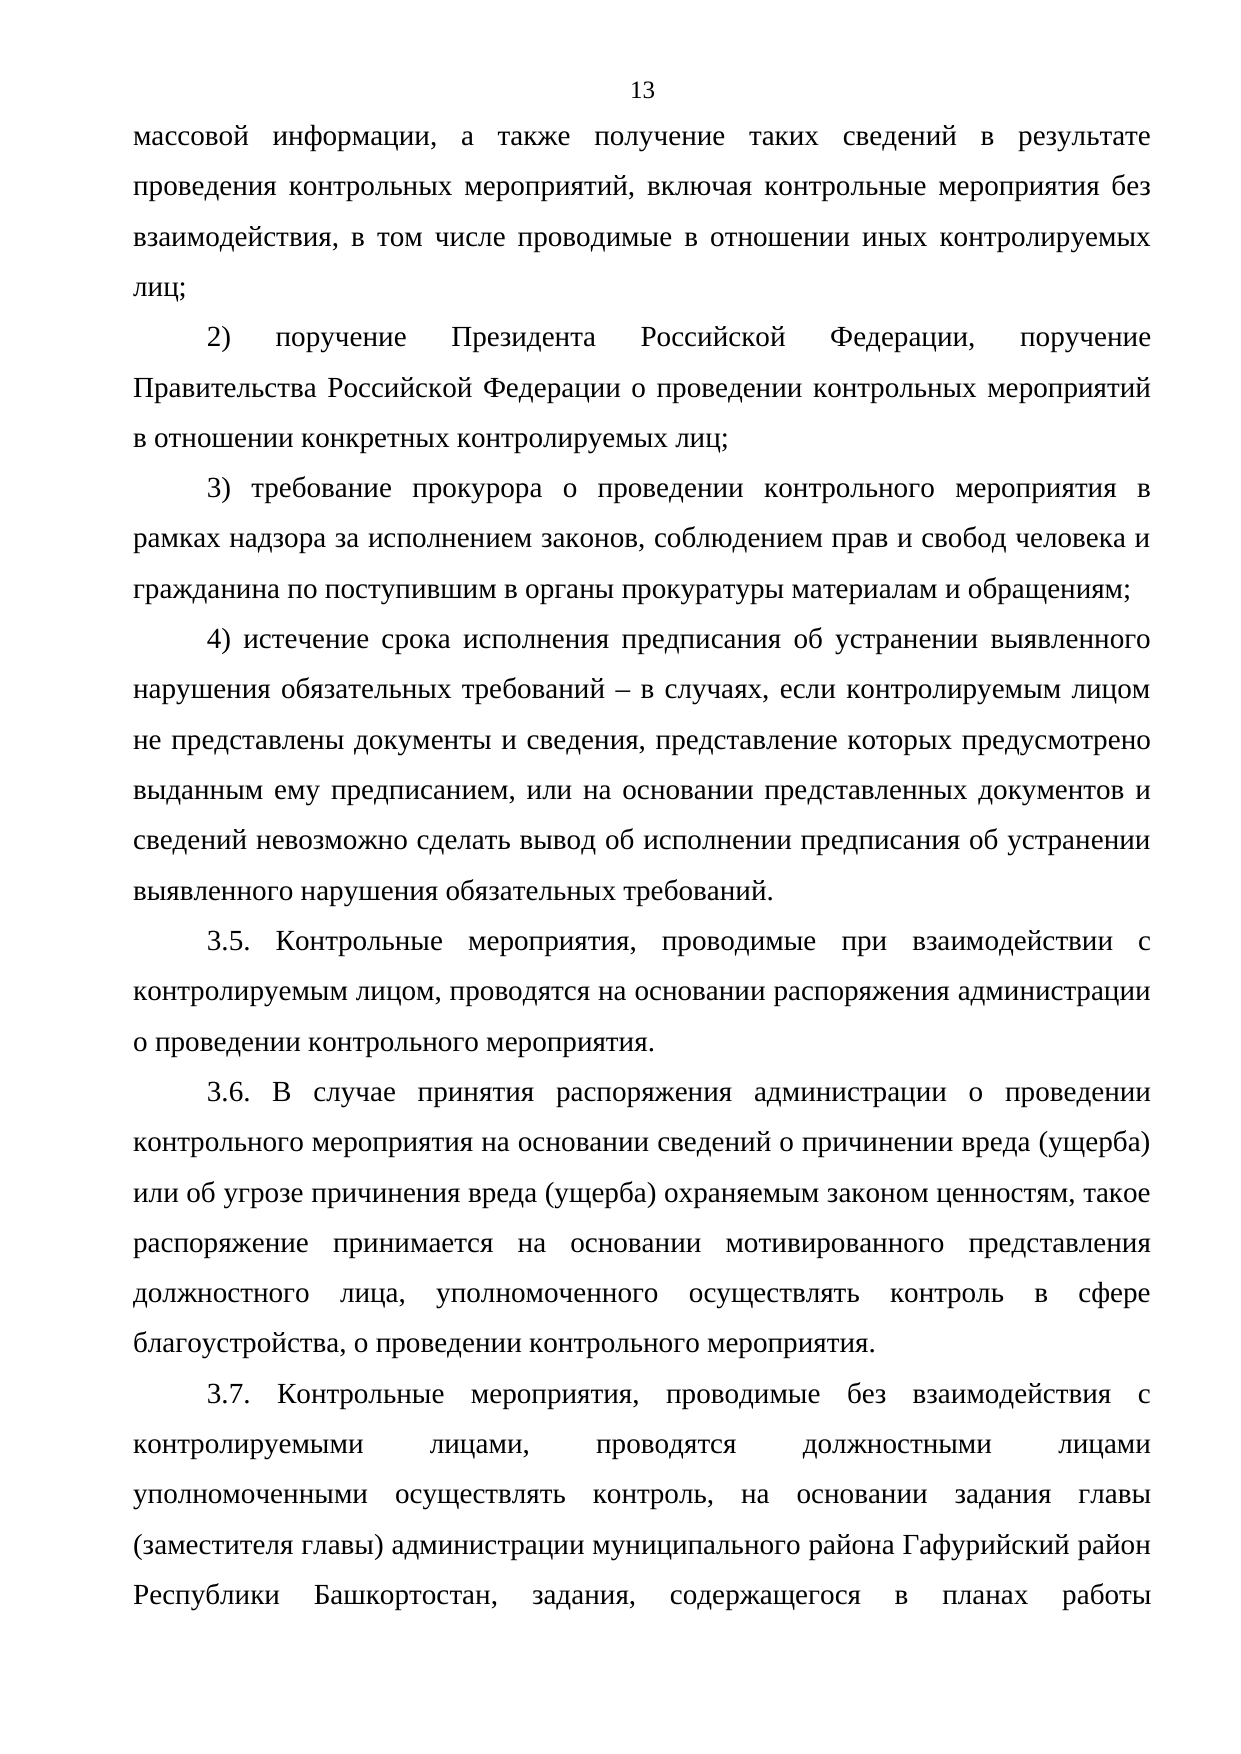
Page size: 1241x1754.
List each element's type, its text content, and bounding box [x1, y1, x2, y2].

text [133, 1376, 1152, 1611]
text 4) истечение срока исполнения предписания об устранении выявленного нарушения обязательных требований – в случаях, если контролируемым лицом не представлены документы и сведения, представление которых предусмотрено выданным ему предписанием, или на основании представленных документов и сведений невозможно сделать вывод об исполнении предписания об устранении выявленного нарушения обязательных требований. [133, 621, 1152, 906]
text 3.5. Контрольные мероприятия, проводимые при взаимодействии с контролируемым лицом, проводятся на основании распоряжения администрации о проведении контрольного мероприятия. [133, 923, 1152, 1057]
text 2) поручение Президента Российской Федерации, поручение Правительства Российской Федерации о проведении контрольных мероприятий в отношении конкретных контролируемых лиц; [133, 319, 1152, 453]
text 3) требование прокурора о проведении контрольного мероприятия в рамках надзора за исполнением законов, соблюдением прав и свобод человека и гражданина по поступившим в органы прокуратуры материалам и обращениям; [133, 470, 1152, 604]
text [133, 118, 1152, 303]
text 3.6. В случае принятия распоряжения администрации о проведении контрольного мероприятия на основании сведений о причинении вреда (ущерба) или об угрозе причинения вреда (ущерба) охраняемым законом ценностям, такое распоряжение принимается на основании мотивированного представления должностного лица, уполномоченного осуществлять контроль в сфере благоустройства, о проведении контрольного мероприятия. [133, 1074, 1152, 1359]
